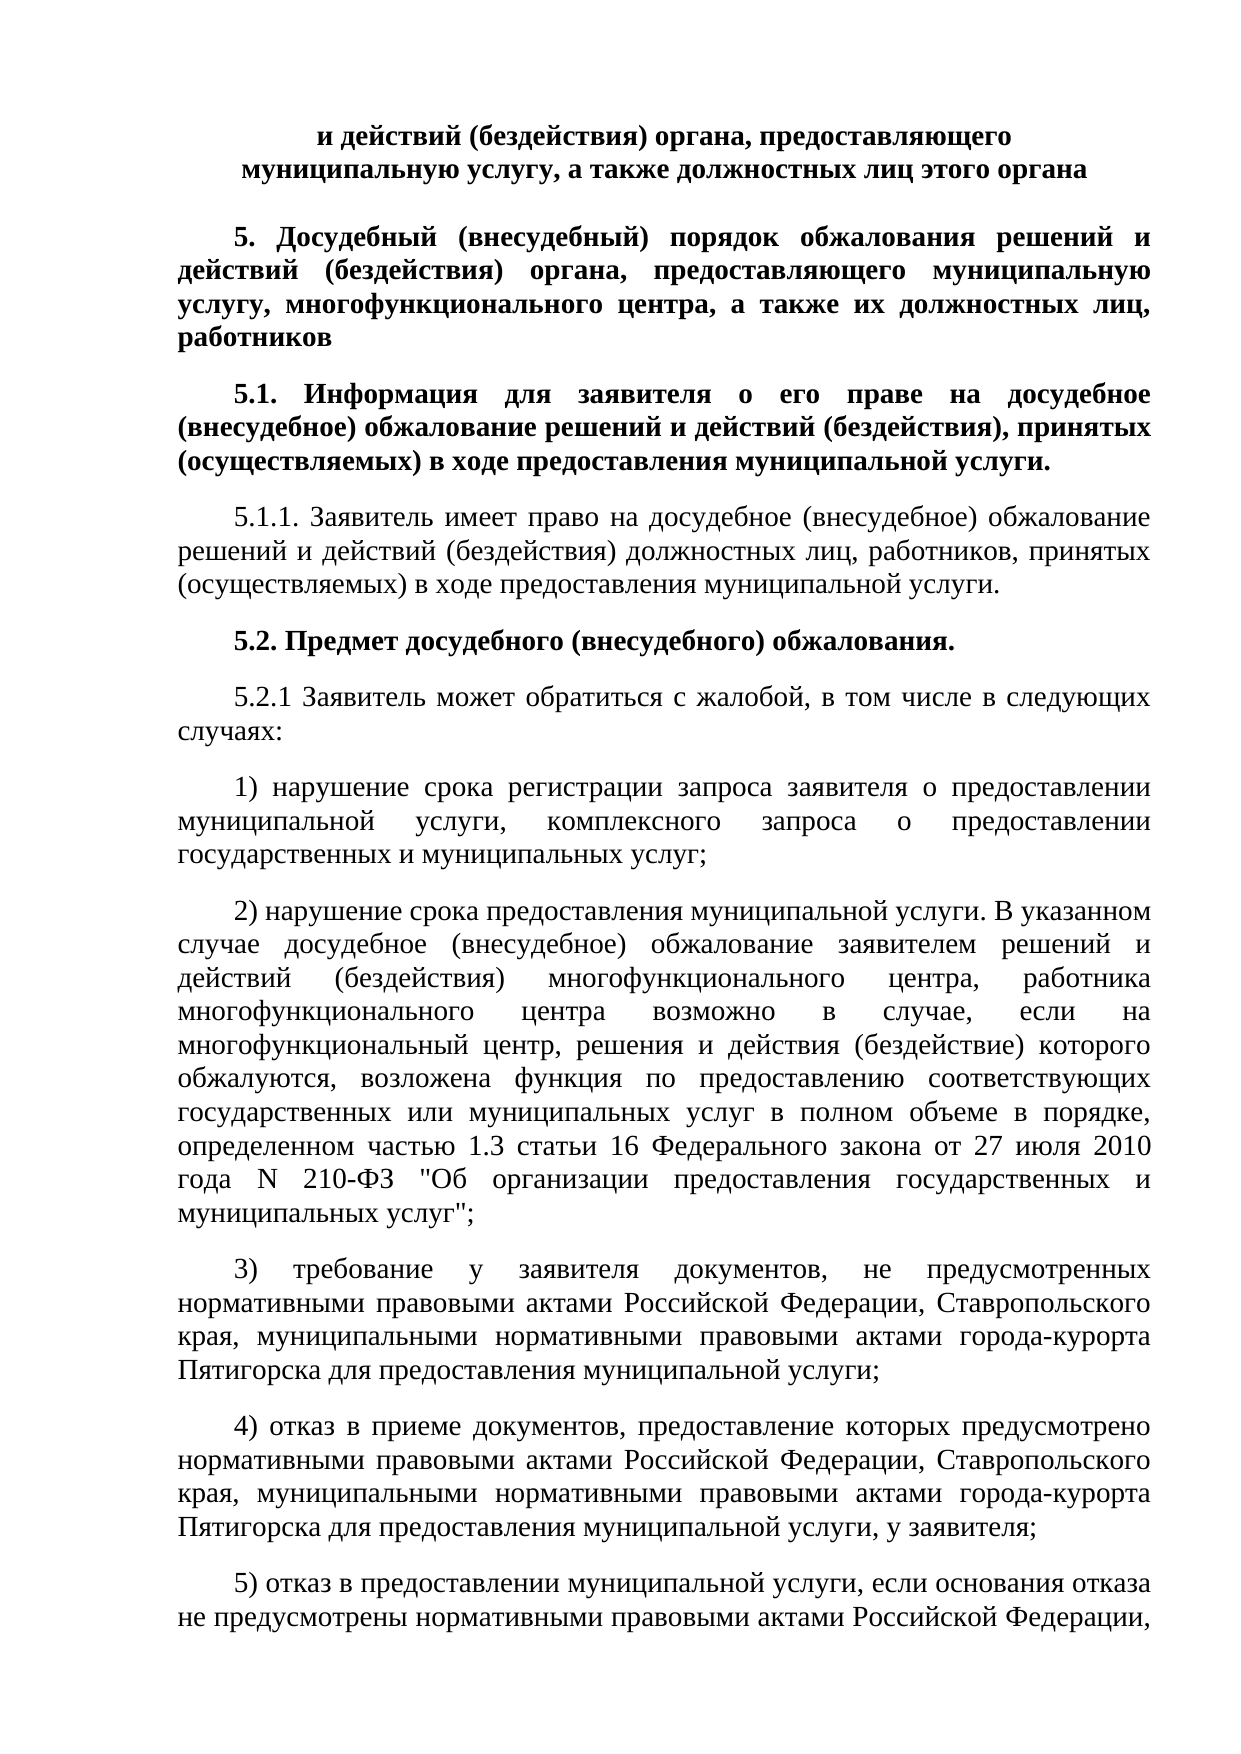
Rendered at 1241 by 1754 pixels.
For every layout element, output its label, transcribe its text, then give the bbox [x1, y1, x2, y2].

title муниципальную услугу, а также должностных лиц этого органа [177, 152, 1152, 185]
title 5.2. Предмет досудебного (внесудебного) обжалования. [177, 623, 1152, 656]
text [177, 1565, 1152, 1632]
text 3) требование у заявителя документов, не предусмотренных нормативными правовыми актами Российской Федерации, Ставропольского края, муниципальными нормативными правовыми актами города-курорта Пятигорска для предоставления муниципальной услуги; [177, 1251, 1152, 1385]
text 5.1.1. Заявитель имеет право на досудебное (внесудебное) обжалование решений и действий (бездействия) должностных лиц, работников, принятых (осуществляемых) в ходе предоставления муниципальной услуги. [177, 499, 1152, 600]
text 4) отказ в приеме документов, предоставление которых предусмотрено нормативными правовыми актами Российской Федерации, Ставропольского края, муниципальными нормативными правовыми актами города-курорта Пятигорска для предоставления муниципальной услуги, у заявителя; [177, 1408, 1152, 1542]
title 5. Досудебный (внесудебный) порядок обжалования решений и действий (бездействия) органа, предоставляющего муниципальную услугу, многофункционального центра, а также их должностных лиц, работников [177, 219, 1152, 353]
text 2) нарушение срока предоставления муниципальной услуги. В указанном случае досудебное (внесудебное) обжалование заявителем решений и действий (бездействия) многофункционального центра, работника многофункционального центра возможно в случае, если на многофункциональный центр, решения и действия (бездействие) которого обжалуются, возложена функция по предоставлению соответствующих государственных или муниципальных услуг в полном объеме в порядке, определенном частью 1.3 статьи 16 Федерального закона от 27 июля 2010 года N 210-ФЗ "Об организации предоставления государственных и муниципальных услуг"; [177, 893, 1152, 1228]
text 1) нарушение срока регистрации запроса заявителя о предоставлении муниципальной услуги, комплексного запроса о предоставлении государственных и муниципальных услуг; [177, 769, 1152, 870]
title 5.1. Информация для заявителя о его праве на досудебное (внесудебное) обжалование решений и действий (бездействия), принятых (осуществляемых) в ходе предоставления муниципальной услуги. [177, 376, 1152, 476]
text 5.2.1 Заявитель может обратиться с жалобой, в том числе в следующих случаях: [177, 679, 1152, 746]
title и действий (бездействия) органа, предоставляющего [177, 118, 1152, 152]
